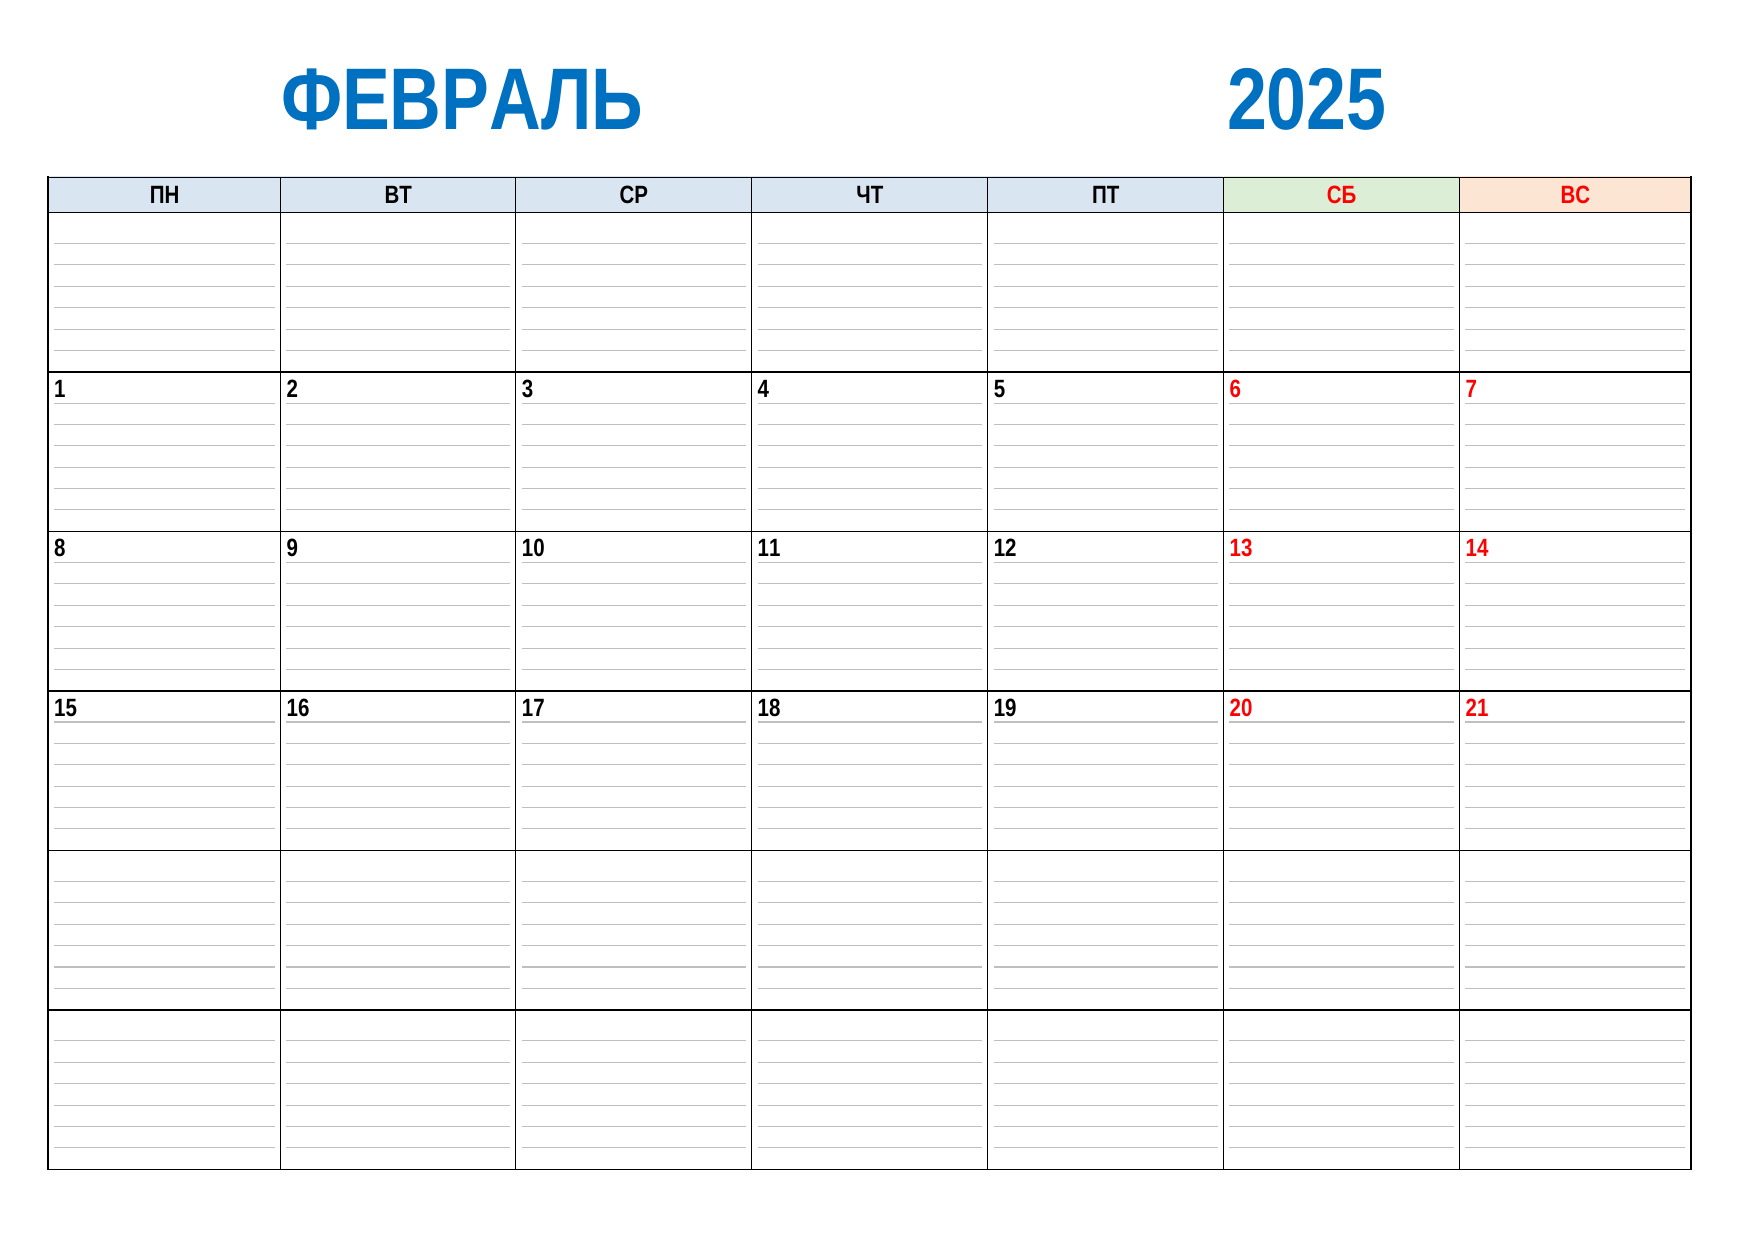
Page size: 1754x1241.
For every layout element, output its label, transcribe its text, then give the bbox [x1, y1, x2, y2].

table_cell 14 [988, 532, 1223, 690]
table_cell [516, 213, 751, 371]
table_cell 17 [49, 692, 280, 850]
table_header ФЕВРАЛЬ [47, 47, 877, 148]
table_cell 24 [49, 851, 280, 1009]
table_cell [1460, 1011, 1690, 1169]
table_cell [988, 1011, 1223, 1169]
table_cell [281, 213, 515, 371]
table_cell [281, 1011, 515, 1169]
table_cell 2 [1460, 213, 1690, 371]
table_cell 20 [752, 692, 987, 850]
table_cell 6 [752, 373, 987, 531]
table_cell 21 [988, 692, 1223, 850]
table_cell 8 [1224, 373, 1459, 531]
table_cell 13 [752, 532, 987, 690]
table_header ПН [49, 178, 280, 212]
table_cell 26 [516, 851, 751, 1009]
table_cell 15 [1224, 532, 1459, 690]
table_cell 28 [988, 851, 1223, 1009]
table_cell [49, 1011, 280, 1169]
table_cell [49, 213, 280, 371]
table_cell [1224, 1011, 1459, 1169]
table_cell 7 [988, 373, 1223, 531]
table_cell [1224, 851, 1459, 1009]
table_cell 3 [49, 373, 280, 531]
table_cell 4 [281, 373, 515, 531]
table_cell 27 [752, 851, 987, 1009]
table_cell 10 [49, 532, 280, 690]
table_cell [752, 1011, 987, 1169]
table_header СБ [1224, 178, 1459, 212]
table_cell 5 [516, 373, 751, 531]
table_cell 1 [1224, 213, 1459, 371]
table_header СР [516, 178, 751, 212]
table_cell [752, 213, 987, 371]
table_header ЧТ [752, 178, 987, 212]
table_cell 12 [516, 532, 751, 690]
table_cell 23 [1460, 692, 1690, 850]
table_cell 19 [516, 692, 751, 850]
table_header ПТ [988, 178, 1223, 212]
table_cell [516, 1011, 751, 1169]
table_cell [988, 213, 1223, 371]
table_cell 11 [281, 532, 515, 690]
table_cell 9 [1460, 373, 1690, 531]
table_cell 16 [1460, 532, 1690, 690]
table_cell 22 [1224, 692, 1459, 850]
table_header ВС [1460, 178, 1690, 212]
table_cell 25 [281, 851, 515, 1009]
table_cell 18 [281, 692, 515, 850]
table_cell [1460, 851, 1690, 1009]
table_header ВТ [281, 178, 515, 212]
table_header 2025 [877, 47, 1707, 148]
